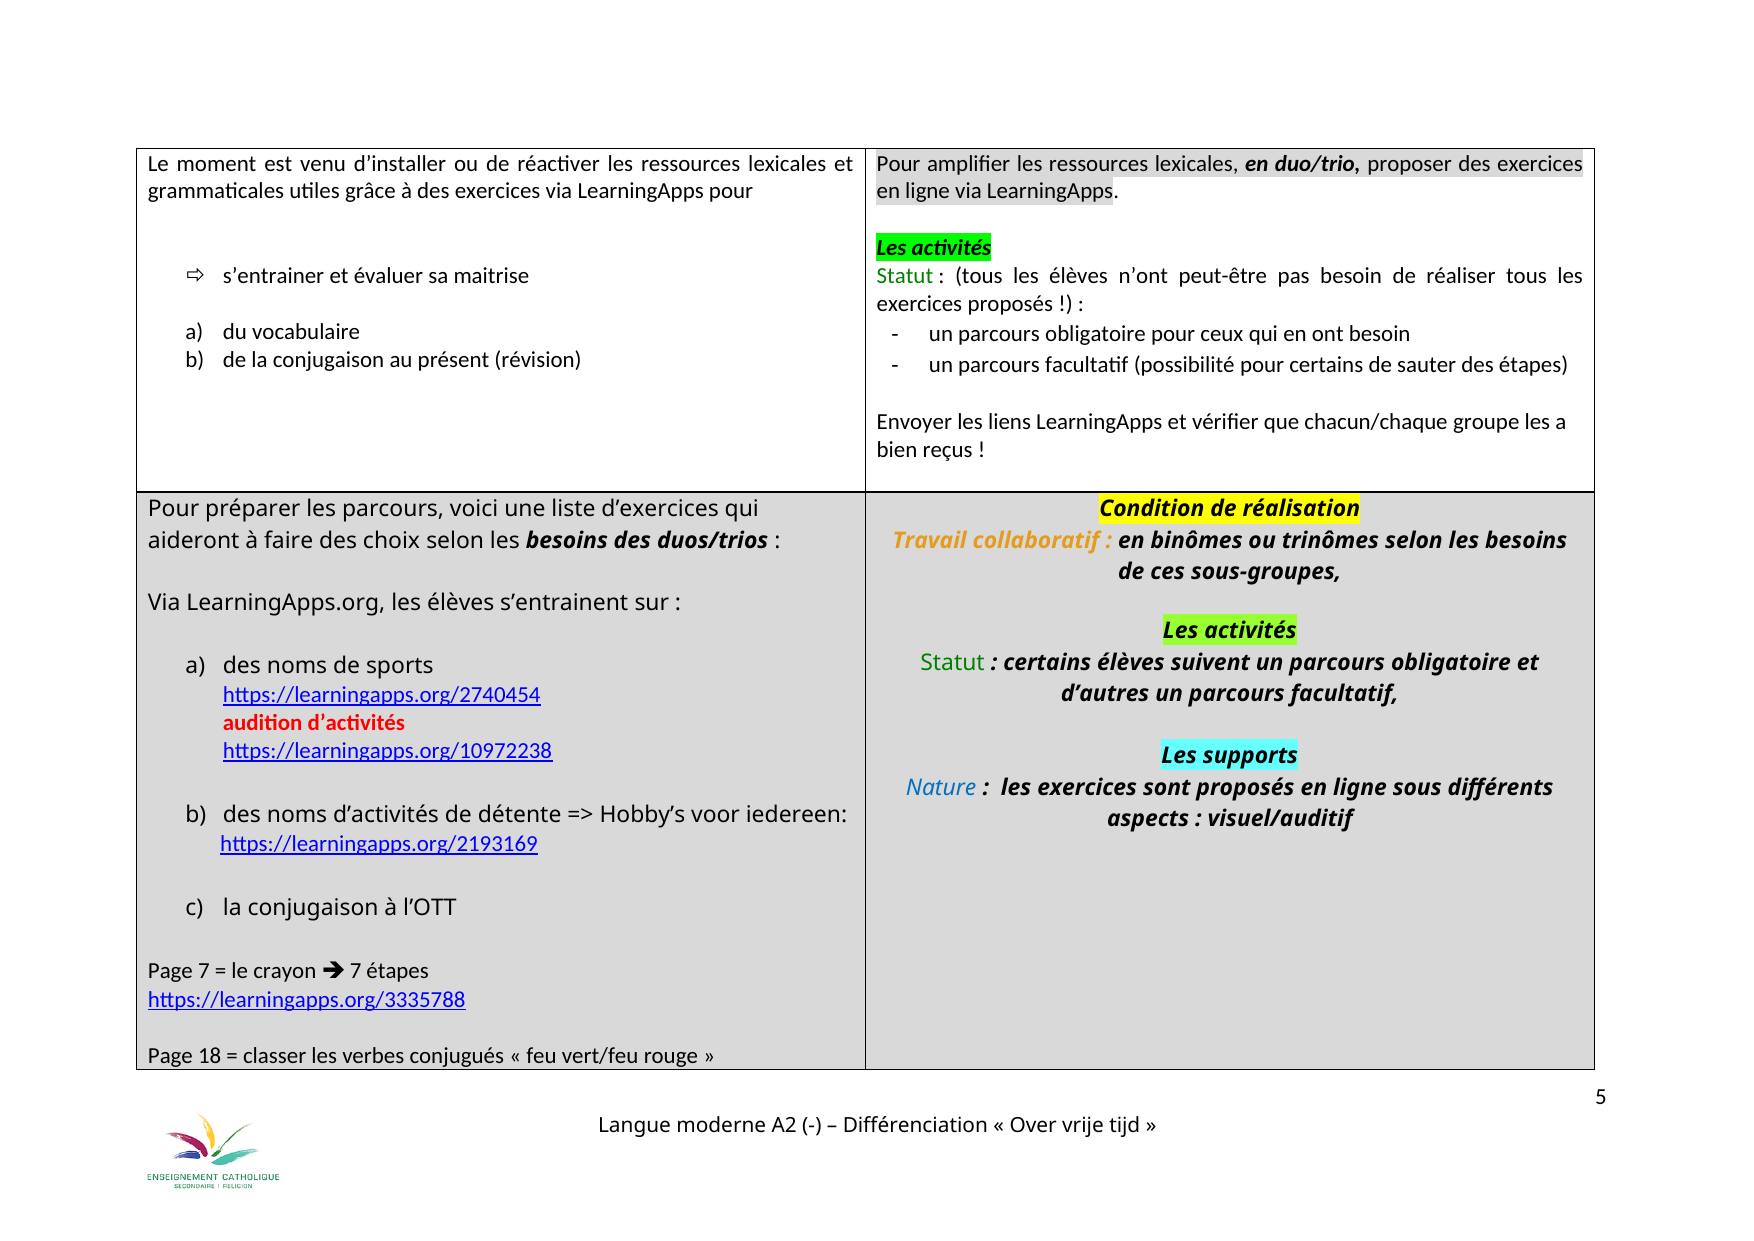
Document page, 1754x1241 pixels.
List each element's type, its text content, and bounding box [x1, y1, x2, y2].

picture [147, 1111, 280, 1189]
